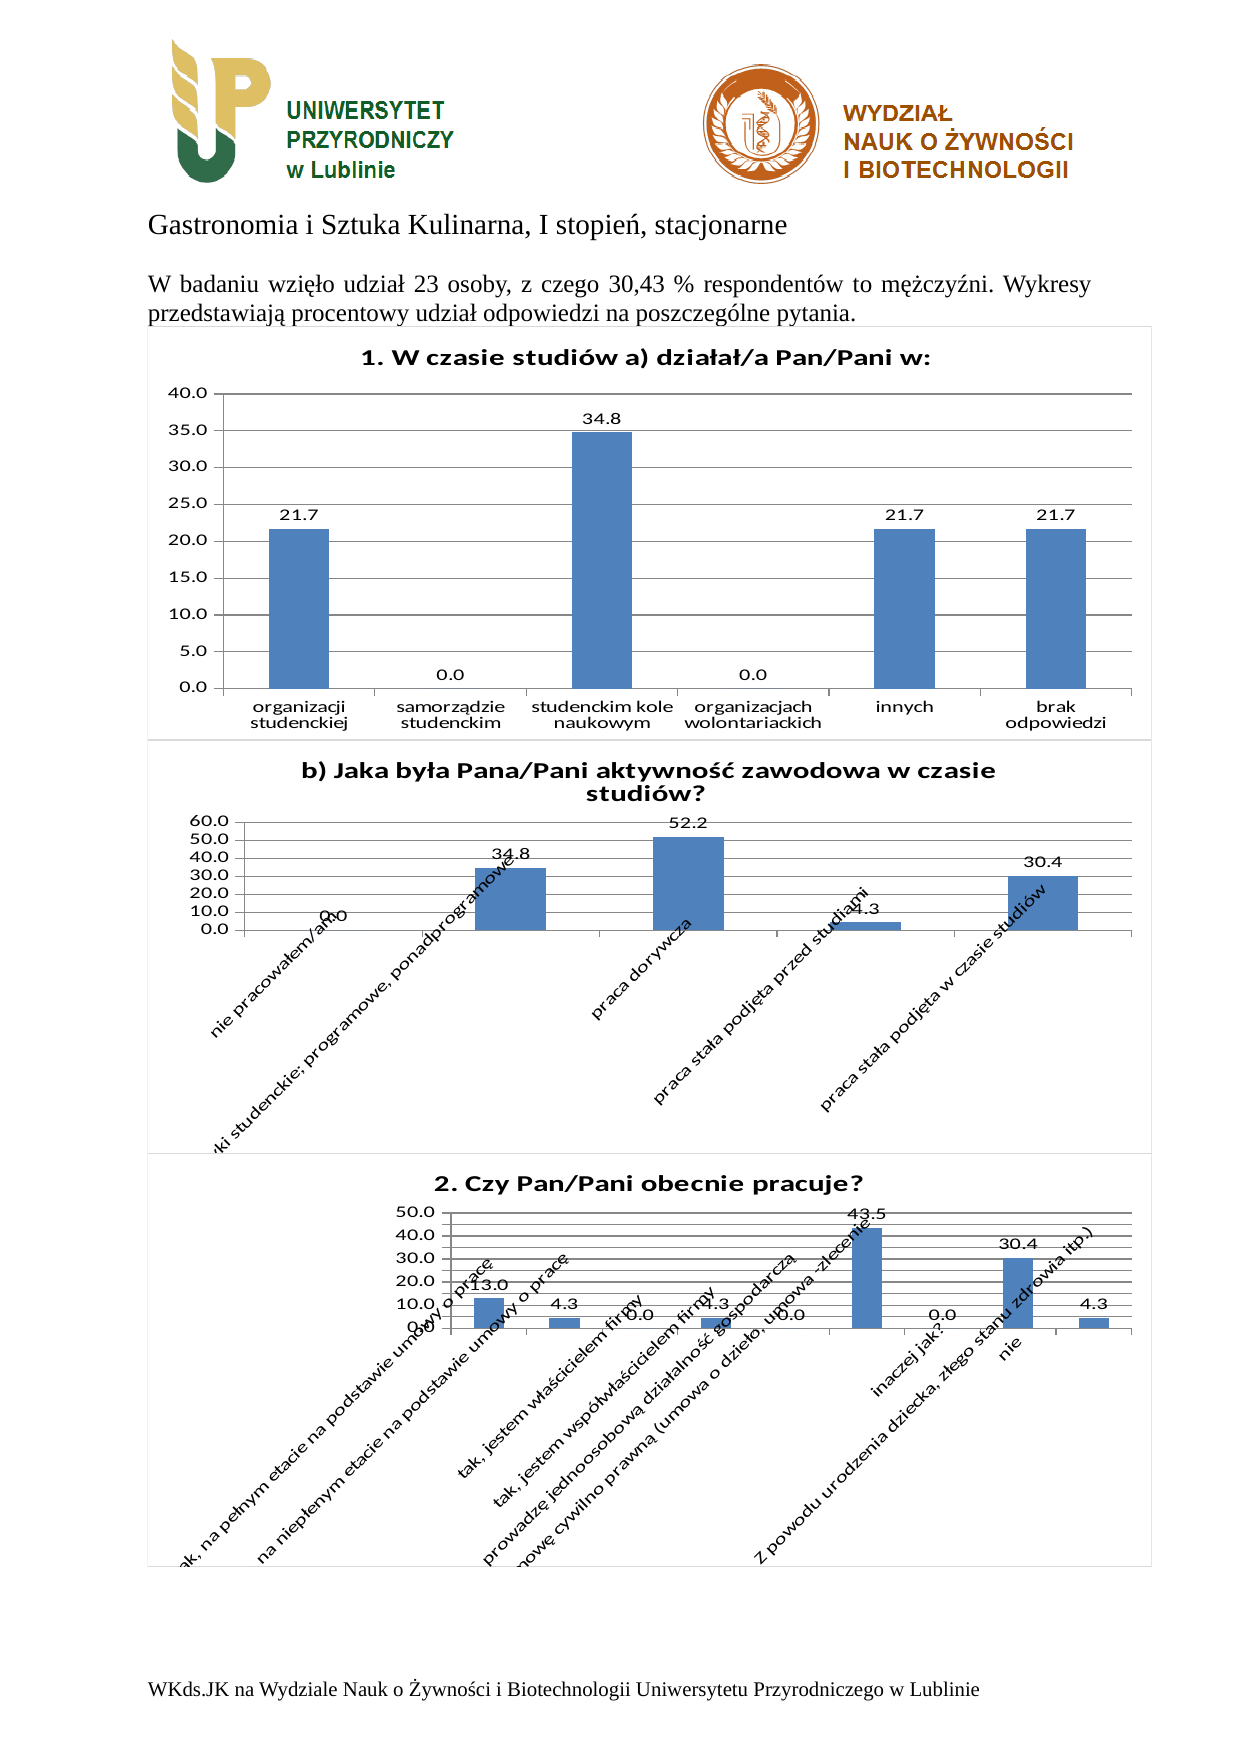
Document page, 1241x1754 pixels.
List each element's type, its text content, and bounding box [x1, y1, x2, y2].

text W badaniu wzięło udział 23 osoby, z czego 30,43 % respondentów to mężczyźni. Wykresy przedstawiają procentowy udział odpowiedzi na poszczególne pytania. [148, 269, 1092, 326]
subtitle Gastronomia i Sztuka Kulinarna, I stopień, stacjonarne [148, 207, 1092, 240]
picture [666, 37, 1079, 191]
picture [168, 29, 511, 191]
